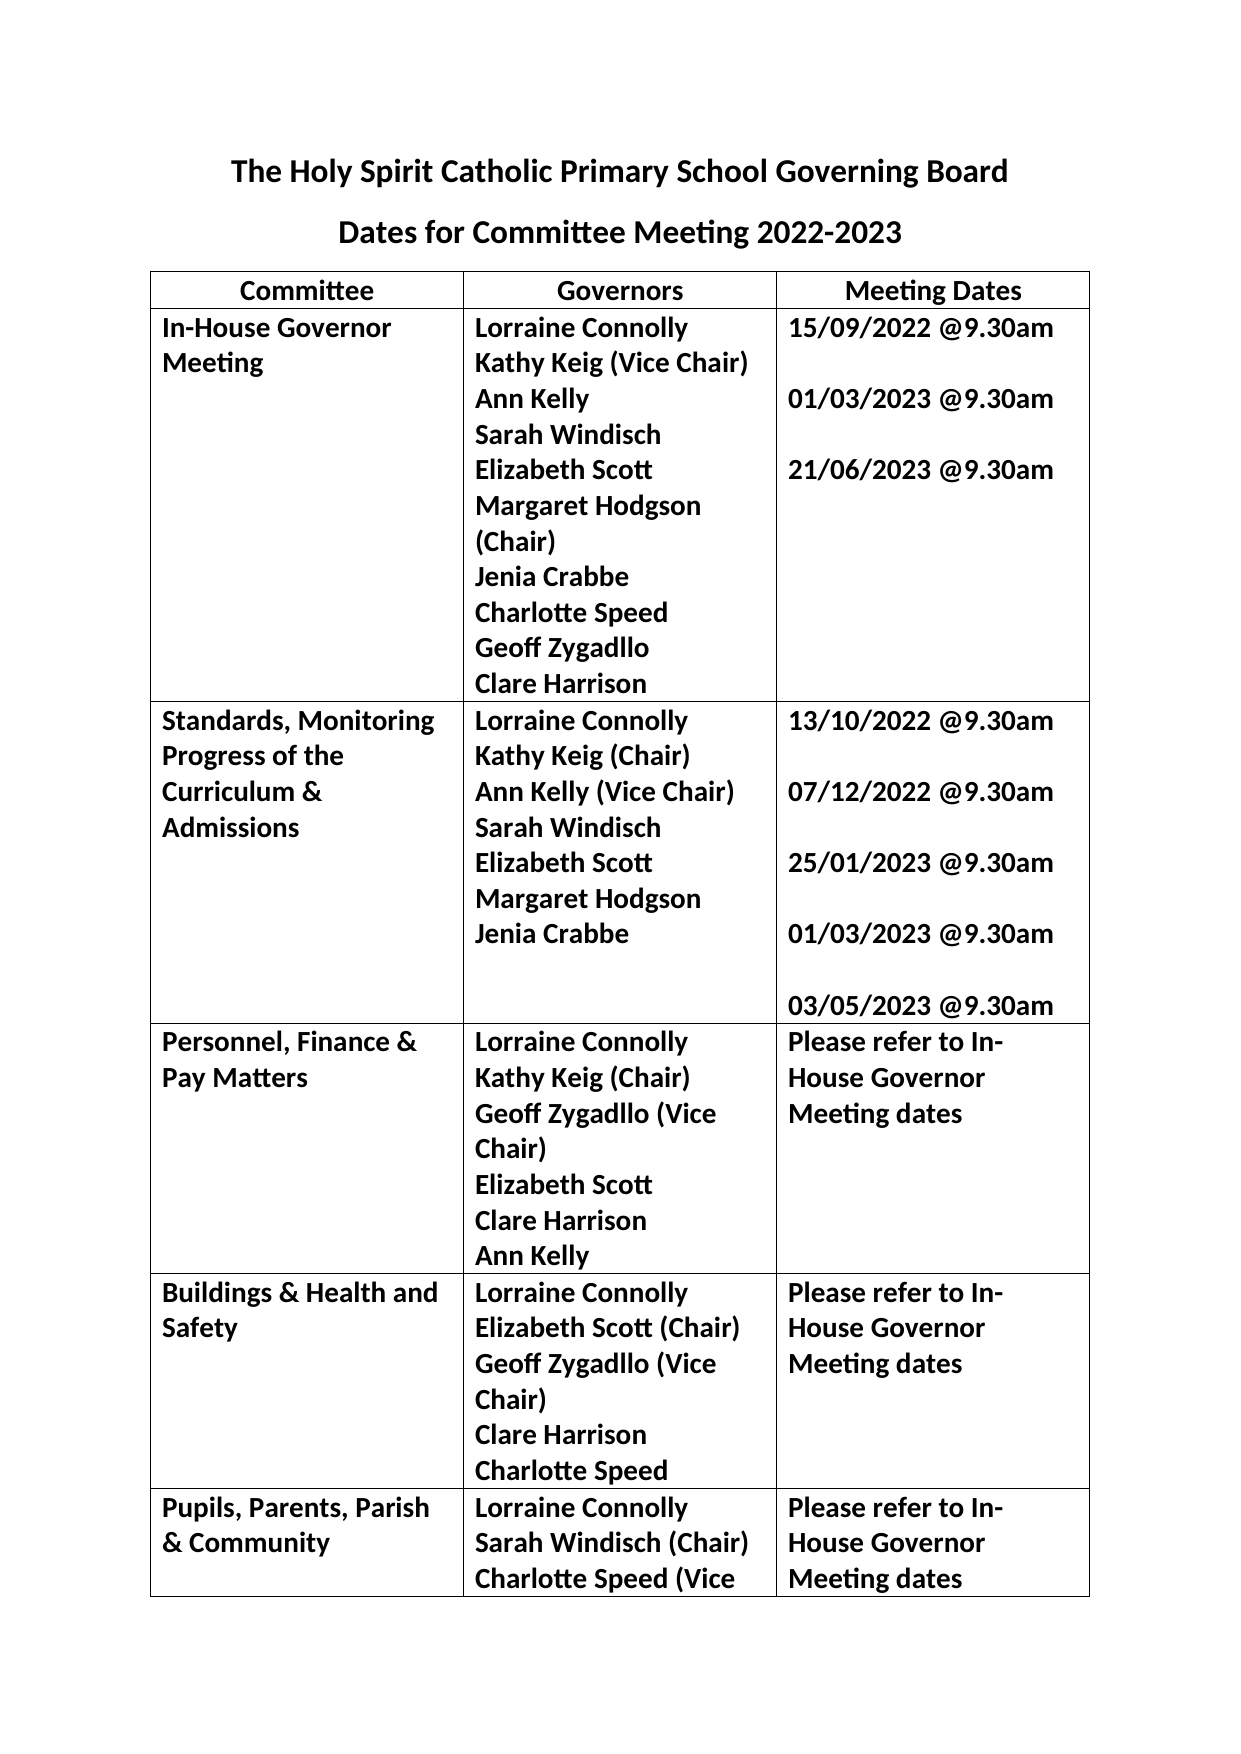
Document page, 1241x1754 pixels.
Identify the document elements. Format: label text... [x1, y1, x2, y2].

table_cell Lorraine Connolly Elizabeth Scott (Chair) Geoff Zygadllo (Vice Chair) Clare Harrison Charlotte Speed [464, 1274, 776, 1488]
table_cell Lorraine Connolly Kathy Keig (Chair) Ann Kelly (Vice Chair) Sarah Windisch Elizabeth Scott Margaret Hodgson Jenia Crabbe [464, 702, 776, 1022]
table_cell Standards, Monitoring Progress of the Curriculum & Admissions [151, 702, 463, 1022]
table_cell Please refer to In-House Governor Meeting dates [777, 1024, 1089, 1273]
table_cell Personnel, Finance & Pay Matters [151, 1024, 463, 1273]
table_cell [777, 1489, 1089, 1596]
table_header Committee [151, 272, 463, 308]
table_cell 15/09/2022 @9.30am 01/03/2023 @9.30am 21/06/2023 @9.30am [777, 309, 1089, 701]
table_cell Please refer to In-House Governor Meeting dates [777, 1274, 1089, 1488]
table_cell Lorraine Connolly Kathy Keig (Chair) Geoff Zygadllo (Vice Chair) Elizabeth Scott Clare Harrison Ann Kelly [464, 1024, 776, 1273]
table_cell Buildings & Health and Safety [151, 1274, 463, 1488]
text The Holy Spirit Catholic Primary School Governing Board [150, 150, 1090, 191]
table_cell 13/10/2022 @9.30am 07/12/2022 @9.30am 25/01/2023 @9.30am 01/03/2023 @9.30am 03/05/2023 @9.30am [777, 702, 1089, 1022]
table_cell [151, 1489, 463, 1596]
table_header Governors [464, 272, 776, 308]
text Dates for Committee Meeting 2022-2023 [150, 211, 1090, 251]
table_cell In-House Governor Meeting [151, 309, 463, 701]
table_cell Lorraine Connolly Kathy Keig (Vice Chair) Ann Kelly Sarah Windisch Elizabeth Scott Margaret Hodgson (Chair) Jenia Crabbe Charlotte Speed Geoff Zygadllo Clare Harrison [464, 309, 776, 701]
table_header Meeting Dates [777, 272, 1089, 308]
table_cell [464, 1489, 776, 1596]
